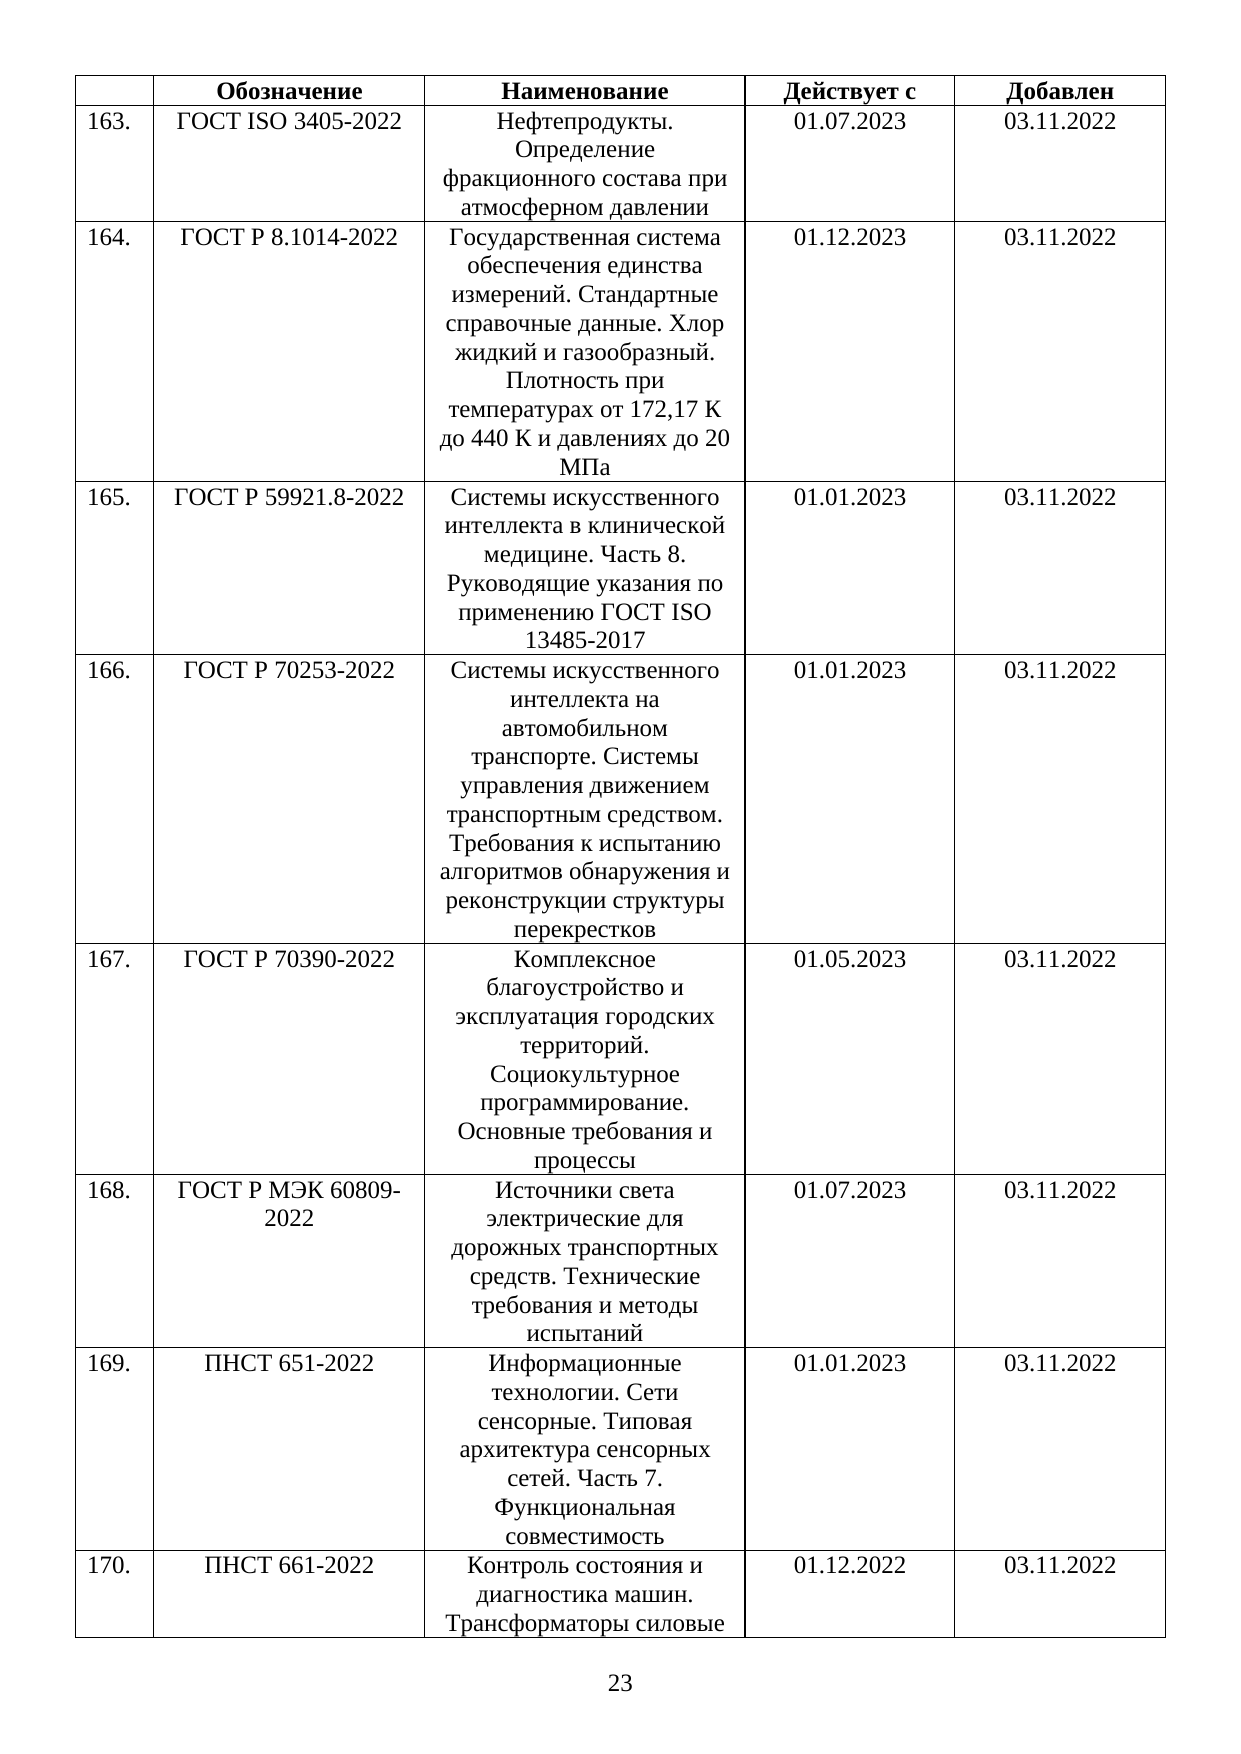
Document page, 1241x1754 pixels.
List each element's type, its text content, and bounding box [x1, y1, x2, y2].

table_cell Источники света электрические для дорожных транспортных средств. Технические требования и методы испытаний [425, 1175, 744, 1347]
table_cell 01.12.2023 [746, 222, 954, 481]
table_cell [76, 482, 153, 654]
table_header Действует с [746, 76, 954, 105]
table_cell 01.01.2023 [746, 1348, 954, 1549]
table_cell 01.01.2023 [746, 655, 954, 943]
table_cell [76, 944, 153, 1174]
table_cell ПНСТ 661-2022 [154, 1551, 424, 1637]
table_cell 01.07.2023 [746, 1175, 954, 1347]
table_cell 03.11.2022 [955, 944, 1165, 1174]
table_cell Нефтепродукты. Определение фракционного состава при атмосферном давлении [425, 106, 744, 221]
table_cell 03.11.2022 [955, 1551, 1165, 1637]
table_cell 03.11.2022 [955, 655, 1165, 943]
table_cell Контроль состояния и диагностика машин. Трансформаторы силовые [425, 1551, 744, 1637]
table_cell 03.11.2022 [955, 1348, 1165, 1549]
table_cell 03.11.2022 [955, 222, 1165, 481]
table_cell [76, 222, 153, 481]
table_cell ГОСТ Р 70253-2022 [154, 655, 424, 943]
table_cell [76, 106, 153, 221]
table_cell ГОСТ ISO 3405-2022 [154, 106, 424, 221]
table_cell 01.01.2023 [746, 482, 954, 654]
table_cell 03.11.2022 [955, 106, 1165, 221]
table_cell Информационные технологии. Сети сенсорные. Типовая архитектура сенсорных сетей. Часть 7. Функциональная совместимость [425, 1348, 744, 1549]
table_cell Комплексное благоустройство и эксплуатация городских территорий. Социокультурное программирование. Основные требования и процессы [425, 944, 744, 1174]
table_header Добавлен [955, 76, 1165, 105]
table_cell 01.05.2023 [746, 944, 954, 1174]
table_cell ГОСТ Р 70390-2022 [154, 944, 424, 1174]
table_cell [76, 1551, 153, 1637]
table_cell [76, 1175, 153, 1347]
table_cell Системы искусственного интеллекта на автомобильном транспорте. Системы управления движением транспортным средством. Требования к испытанию алгоритмов обнаружения и реконструкции структуры перекрестков [425, 655, 744, 943]
table_header Наименование [425, 76, 744, 105]
table_header [76, 76, 153, 105]
table_cell Государственная система обеспечения единства измерений. Стандартные справочные данные. Хлор жидкий и газообразный. Плотность при температурах от 172,17 К до 440 К и давлениях до 20 МПа [425, 222, 744, 481]
table_cell ГОСТ Р 59921.8-2022 [154, 482, 424, 654]
table_cell ГОСТ Р 8.1014-2022 [154, 222, 424, 481]
table_cell 01.07.2023 [746, 106, 954, 221]
table_cell ГОСТ Р МЭК 60809-2022 [154, 1175, 424, 1347]
table_cell 01.12.2022 [746, 1551, 954, 1637]
table_cell 03.11.2022 [955, 482, 1165, 654]
table_cell [76, 655, 153, 943]
table_cell ПНСТ 651-2022 [154, 1348, 424, 1549]
table_cell Системы искусственного интеллекта в клинической медицине. Часть 8. Руководящие указания по применению ГОСТ ISO 13485-2017 [425, 482, 744, 654]
table_cell [76, 1348, 153, 1549]
table_header Обозначение [154, 76, 424, 105]
table_cell 03.11.2022 [955, 1175, 1165, 1347]
